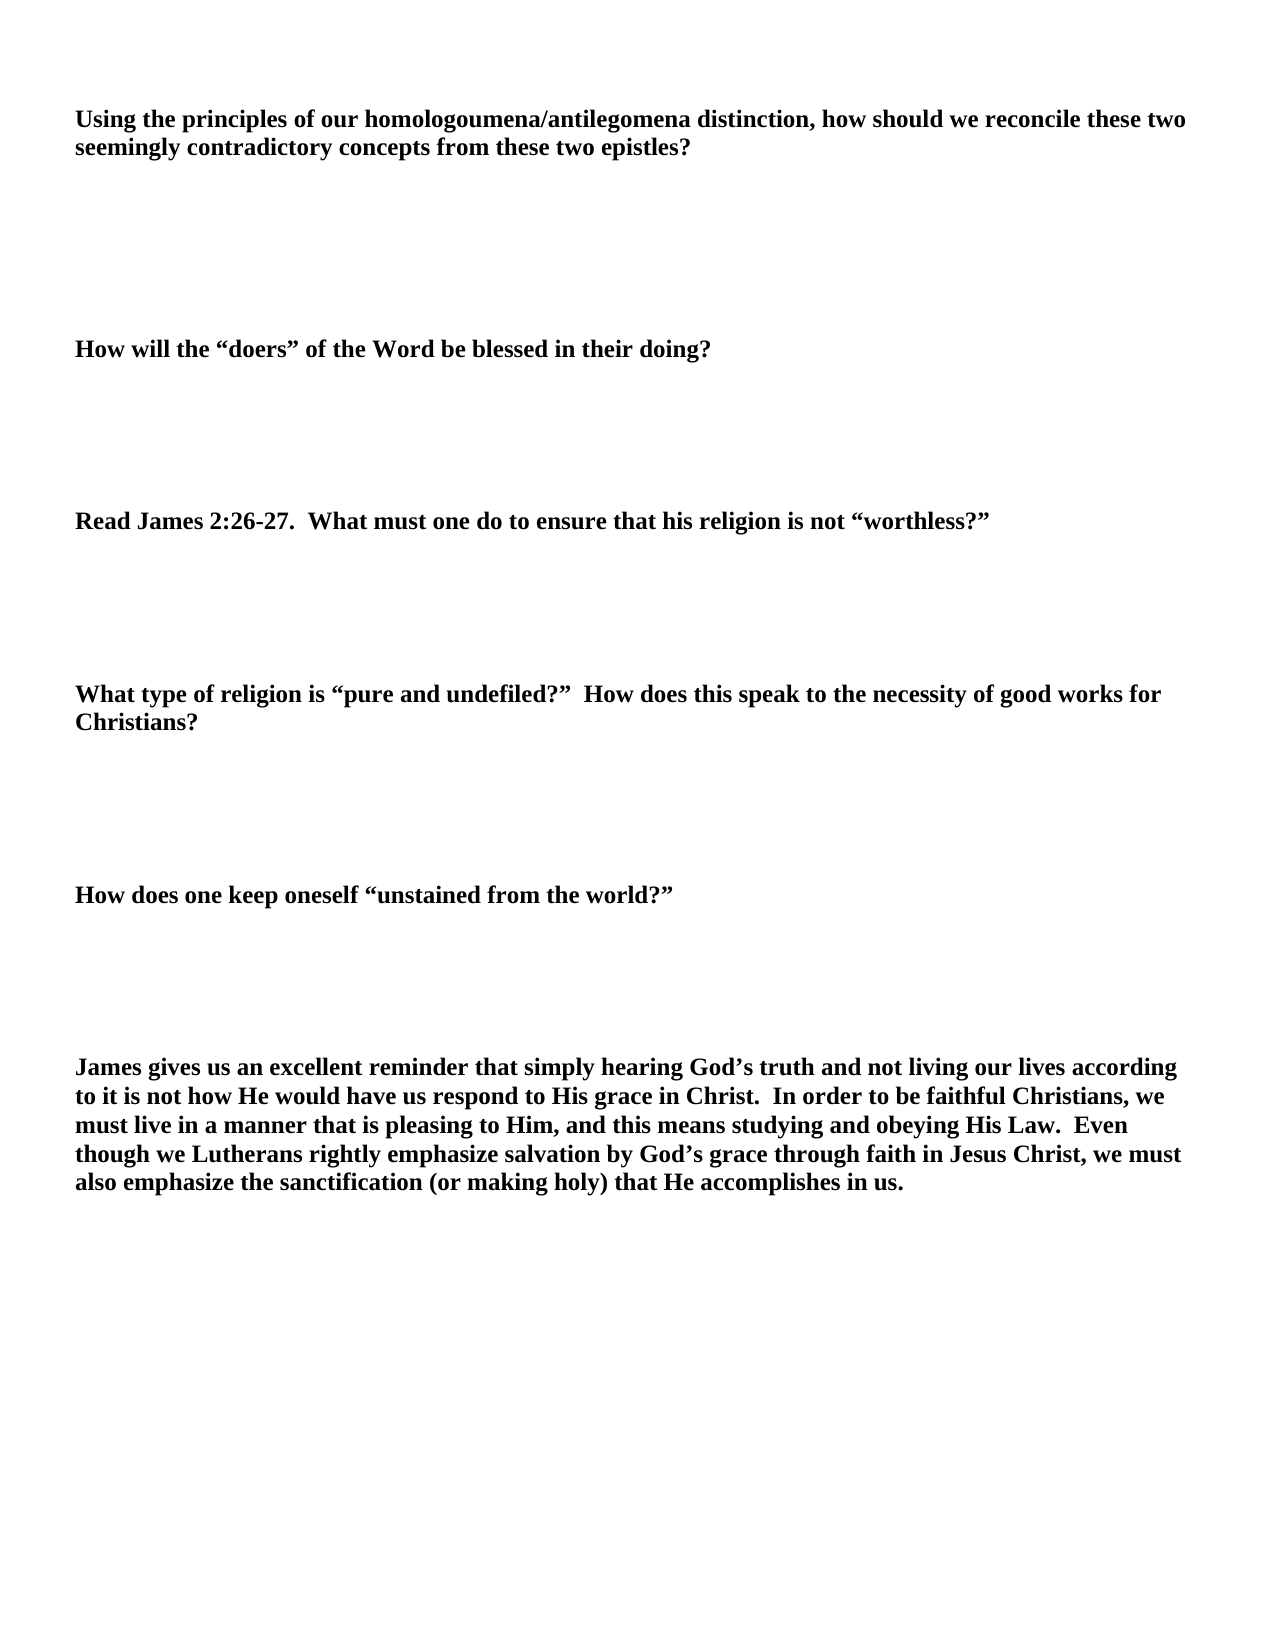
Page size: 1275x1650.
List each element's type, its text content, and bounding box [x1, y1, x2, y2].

text James gives us an excellent reminder that simply hearing God’s truth and not living our lives according to it is not how He would have us respond to His grace in Christ. In order to be faithful Christians, we must live in a manner that is pleasing to Him, and this means studying and obeying His Law. Even though we Lutherans rightly emphasize salvation by God’s grace through faith in Jesus Christ, we must also emphasize the sanctification (or making holy) that He accomplishes in us. [75, 1052, 1200, 1196]
text Using the principles of our homologoumena/antilegomena distinction, how should we reconcile these two seemingly contradictory concepts from these two epistles? [75, 104, 1200, 161]
text How will the “doers” of the Word be blessed in their doing? [75, 334, 1200, 362]
text How does one keep oneself “unstained from the world?” [75, 880, 1200, 909]
text What type of religion is “pure and undefiled?” How does this speak to the necessity of good works for Christians? [75, 679, 1200, 736]
text Read James 2:26-27. What must one do to ensure that his religion is not “worthless?” [75, 506, 1200, 535]
